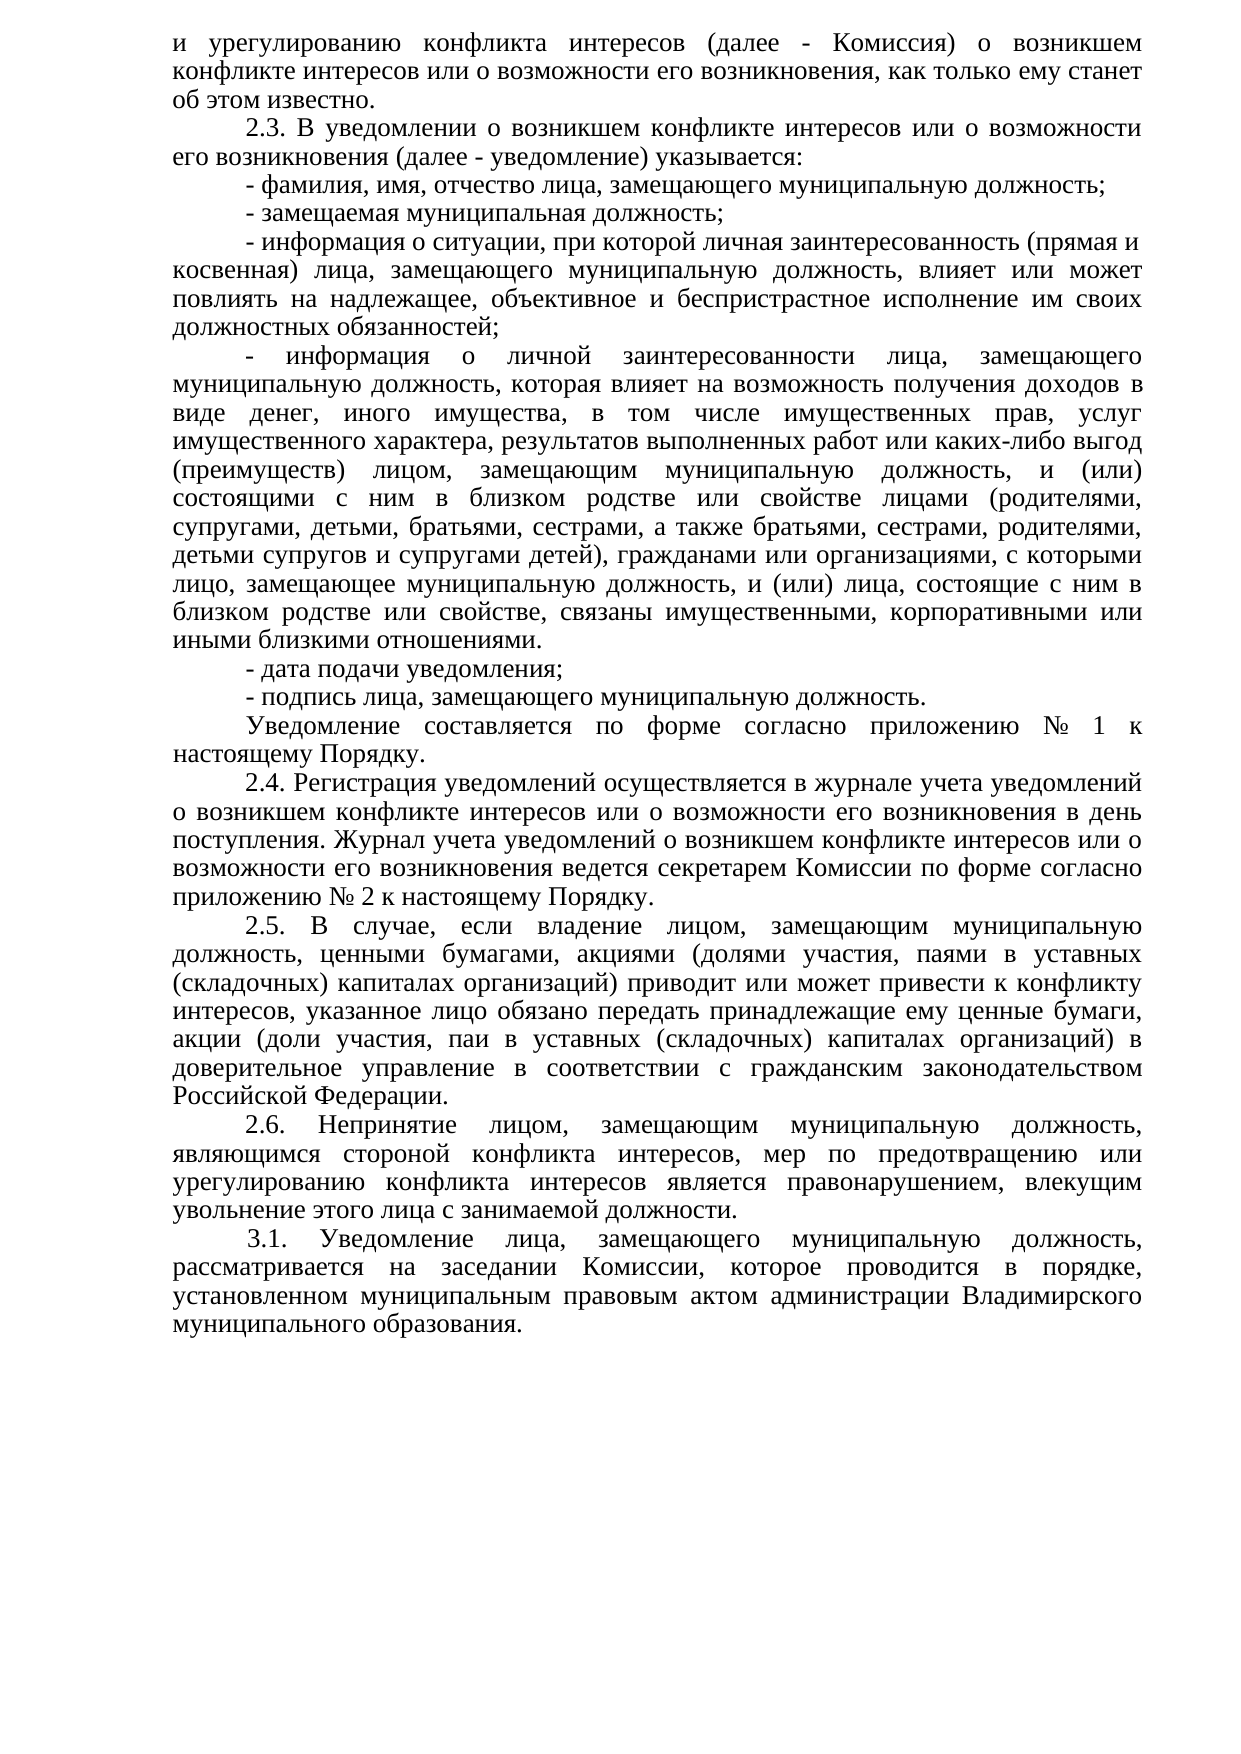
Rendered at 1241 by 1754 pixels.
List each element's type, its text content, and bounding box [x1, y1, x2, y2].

text - подпись лица, замещающего муниципальную должность. [245, 683, 1143, 711]
text 3.1. Уведомление лица, замещающего муниципальную должность, рассматривается на заседании Комиссии, которое проводится в порядке, установленном муниципальным правовым актом администрации Владимирского муниципального образования. [172, 1224, 1143, 1338]
text 2.3. В уведомлении о возникшем конфликте интересов или о возможности его возникновения (далее - уведомление) указывается: [172, 114, 1143, 171]
text 2.4. Регистрация уведомлений осуществляется в журнале учета уведомлений о возникшем конфликте интересов или о возможности его возникновения в день поступления. Журнал учета уведомлений о возникшем конфликте интересов или о возможности его возникновения ведется секретарем Комиссии по форме согласно приложению № 2 к настоящему Порядку. [172, 769, 1143, 911]
text 2.6. Непринятие лицом, замещающим муниципальную должность, являющимся стороной конфликта интересов, мер по предотвращению или урегулированию конфликта интересов является правонарушением, влекущим увольнение этого лица с занимаемой должности. [172, 1111, 1143, 1224]
text Уведомление составляется по форме согласно приложению № 1 к настоящему Порядку. [173, 711, 1143, 768]
text - дата подачи уведомления; [245, 654, 1143, 683]
text косвенная) лица, замещающего муниципальную должность, влияет или может повлиять на надлежащее, объективное и беспристрастное исполнение им своих должностных обязанностей; [172, 256, 1143, 341]
text - информация о ситуации, при которой личная заинтересованность (прямая и [245, 228, 1143, 256]
text - фамилия, имя, отчество лица, замещающего муниципальную должность; [245, 171, 1143, 199]
text - замещаемая муниципальная должность; [245, 199, 1143, 228]
text - информация о личной заинтересованности лица, замещающего муниципальную должность, которая влияет на возможность получения доходов в виде денег, иного имущества, в том числе имущественных прав, услуг имущественного характера, результатов выполненных работ или каких-либо выгод (преимуществ) лицом, замещающим муниципальную должность, и (или) состоящими с ним в близком родстве или свойстве лицами (родителями, супругами, детьми, братьями, сестрами, а также братьями, сестрами, родителями, детьми супругов и супругами детей), гражданами или организациями, с которыми лицо, замещающее муниципальную должность, и (или) лица, состоящие с ним в близком родстве или свойстве, связаны имущественными, корпоративными или иными близкими отношениями. [172, 342, 1143, 654]
text и урегулированию конфликта интересов (далее - Комиссия) о возникшем конфликте интересов или о возможности его возникновения, как только ему станет об этом известно. [172, 28, 1143, 114]
text 2.5. В случае, если владение лицом, замещающим муниципальную должность, ценными бумагами, акциями (долями участия, паями в уставных (складочных) капиталах организаций) приводит или может привести к конфликту интересов, указанное лицо обязано передать принадлежащие ему ценные бумаги, акции (доли участия, паи в уставных (складочных) капиталах организаций) в доверительное управление в соответствии с гражданским законодательством Российской Федерации. [172, 911, 1143, 1110]
